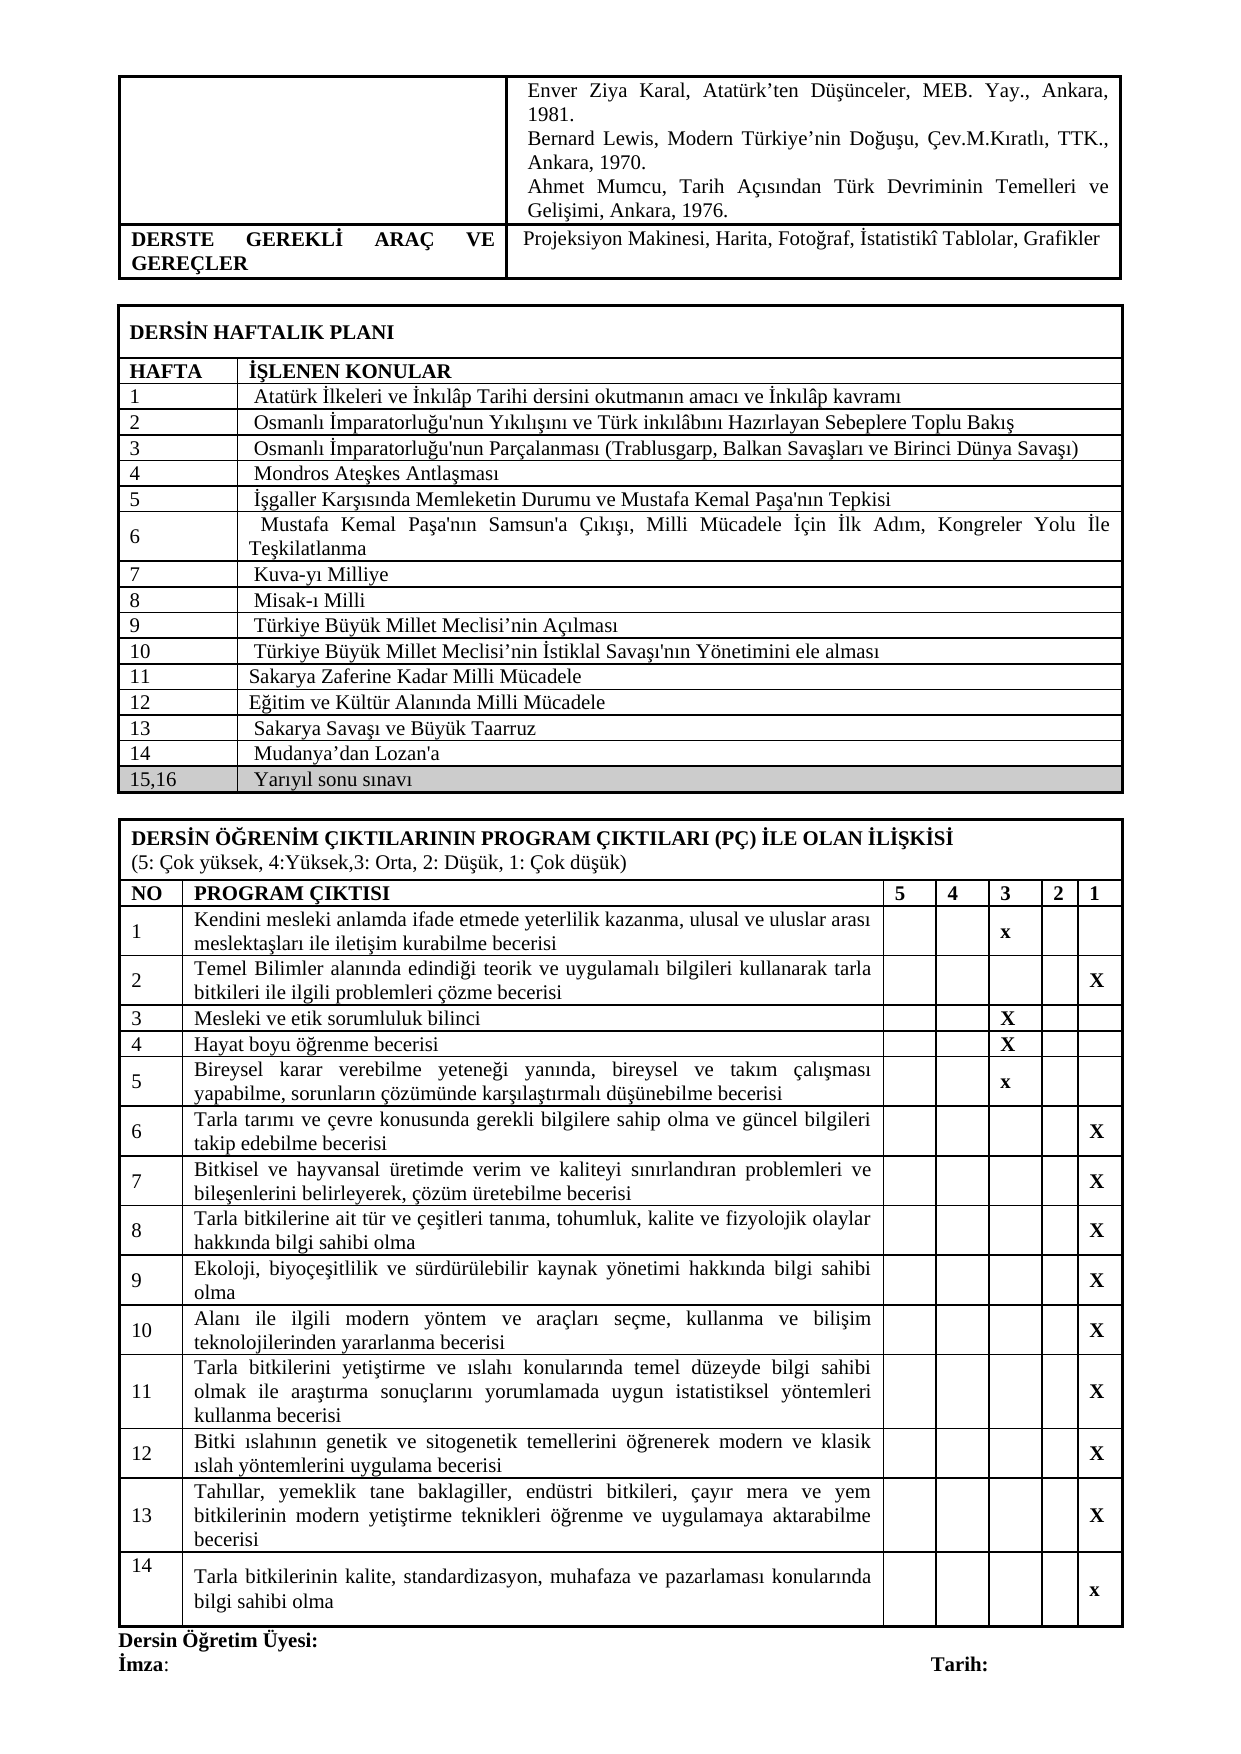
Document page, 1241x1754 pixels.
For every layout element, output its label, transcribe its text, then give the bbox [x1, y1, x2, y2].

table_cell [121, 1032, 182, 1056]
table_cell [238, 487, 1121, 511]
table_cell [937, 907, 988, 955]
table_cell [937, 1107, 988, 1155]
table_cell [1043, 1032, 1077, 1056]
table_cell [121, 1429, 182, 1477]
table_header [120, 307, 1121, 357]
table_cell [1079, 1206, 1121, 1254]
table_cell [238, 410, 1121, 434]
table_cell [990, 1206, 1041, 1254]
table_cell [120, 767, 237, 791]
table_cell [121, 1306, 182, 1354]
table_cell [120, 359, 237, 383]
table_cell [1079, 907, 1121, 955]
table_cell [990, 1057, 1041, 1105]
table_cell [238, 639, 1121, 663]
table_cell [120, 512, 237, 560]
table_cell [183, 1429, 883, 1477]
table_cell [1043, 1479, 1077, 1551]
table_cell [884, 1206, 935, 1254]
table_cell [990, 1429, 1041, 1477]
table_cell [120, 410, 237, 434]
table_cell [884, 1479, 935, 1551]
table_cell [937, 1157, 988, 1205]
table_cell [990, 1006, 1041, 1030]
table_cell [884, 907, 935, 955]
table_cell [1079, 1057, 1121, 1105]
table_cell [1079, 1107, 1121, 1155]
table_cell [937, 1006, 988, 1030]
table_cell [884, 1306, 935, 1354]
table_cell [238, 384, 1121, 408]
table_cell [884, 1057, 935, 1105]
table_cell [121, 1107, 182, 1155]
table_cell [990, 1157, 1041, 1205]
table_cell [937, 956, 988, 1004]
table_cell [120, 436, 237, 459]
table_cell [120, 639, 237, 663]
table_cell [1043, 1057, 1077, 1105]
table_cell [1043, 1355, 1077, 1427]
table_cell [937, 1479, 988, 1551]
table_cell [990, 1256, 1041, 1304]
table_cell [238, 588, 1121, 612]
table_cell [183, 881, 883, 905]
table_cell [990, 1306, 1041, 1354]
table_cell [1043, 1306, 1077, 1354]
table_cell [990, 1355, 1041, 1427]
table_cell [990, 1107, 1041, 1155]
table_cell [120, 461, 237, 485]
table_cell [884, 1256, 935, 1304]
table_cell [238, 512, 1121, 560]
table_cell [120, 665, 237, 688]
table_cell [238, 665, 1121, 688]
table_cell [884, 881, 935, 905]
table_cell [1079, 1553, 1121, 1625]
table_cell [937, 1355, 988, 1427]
text İmza: Tarih: [118, 1652, 1122, 1676]
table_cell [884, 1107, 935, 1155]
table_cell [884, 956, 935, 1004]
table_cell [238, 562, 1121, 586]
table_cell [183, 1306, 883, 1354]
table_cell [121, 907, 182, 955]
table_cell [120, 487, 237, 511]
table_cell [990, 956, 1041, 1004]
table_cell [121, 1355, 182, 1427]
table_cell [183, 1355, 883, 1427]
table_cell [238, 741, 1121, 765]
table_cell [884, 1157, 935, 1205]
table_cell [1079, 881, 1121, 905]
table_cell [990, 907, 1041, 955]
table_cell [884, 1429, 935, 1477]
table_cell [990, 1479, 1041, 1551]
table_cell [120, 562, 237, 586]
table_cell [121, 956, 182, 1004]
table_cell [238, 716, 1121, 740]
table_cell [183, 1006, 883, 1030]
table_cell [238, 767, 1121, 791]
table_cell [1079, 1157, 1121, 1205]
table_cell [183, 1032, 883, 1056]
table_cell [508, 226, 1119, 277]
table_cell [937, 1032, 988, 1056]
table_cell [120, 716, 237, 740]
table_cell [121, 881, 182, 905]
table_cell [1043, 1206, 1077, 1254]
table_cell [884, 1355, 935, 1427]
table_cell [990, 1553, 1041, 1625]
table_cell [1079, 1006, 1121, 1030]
text Dersin Öğretim Üyesi: [118, 1628, 1122, 1652]
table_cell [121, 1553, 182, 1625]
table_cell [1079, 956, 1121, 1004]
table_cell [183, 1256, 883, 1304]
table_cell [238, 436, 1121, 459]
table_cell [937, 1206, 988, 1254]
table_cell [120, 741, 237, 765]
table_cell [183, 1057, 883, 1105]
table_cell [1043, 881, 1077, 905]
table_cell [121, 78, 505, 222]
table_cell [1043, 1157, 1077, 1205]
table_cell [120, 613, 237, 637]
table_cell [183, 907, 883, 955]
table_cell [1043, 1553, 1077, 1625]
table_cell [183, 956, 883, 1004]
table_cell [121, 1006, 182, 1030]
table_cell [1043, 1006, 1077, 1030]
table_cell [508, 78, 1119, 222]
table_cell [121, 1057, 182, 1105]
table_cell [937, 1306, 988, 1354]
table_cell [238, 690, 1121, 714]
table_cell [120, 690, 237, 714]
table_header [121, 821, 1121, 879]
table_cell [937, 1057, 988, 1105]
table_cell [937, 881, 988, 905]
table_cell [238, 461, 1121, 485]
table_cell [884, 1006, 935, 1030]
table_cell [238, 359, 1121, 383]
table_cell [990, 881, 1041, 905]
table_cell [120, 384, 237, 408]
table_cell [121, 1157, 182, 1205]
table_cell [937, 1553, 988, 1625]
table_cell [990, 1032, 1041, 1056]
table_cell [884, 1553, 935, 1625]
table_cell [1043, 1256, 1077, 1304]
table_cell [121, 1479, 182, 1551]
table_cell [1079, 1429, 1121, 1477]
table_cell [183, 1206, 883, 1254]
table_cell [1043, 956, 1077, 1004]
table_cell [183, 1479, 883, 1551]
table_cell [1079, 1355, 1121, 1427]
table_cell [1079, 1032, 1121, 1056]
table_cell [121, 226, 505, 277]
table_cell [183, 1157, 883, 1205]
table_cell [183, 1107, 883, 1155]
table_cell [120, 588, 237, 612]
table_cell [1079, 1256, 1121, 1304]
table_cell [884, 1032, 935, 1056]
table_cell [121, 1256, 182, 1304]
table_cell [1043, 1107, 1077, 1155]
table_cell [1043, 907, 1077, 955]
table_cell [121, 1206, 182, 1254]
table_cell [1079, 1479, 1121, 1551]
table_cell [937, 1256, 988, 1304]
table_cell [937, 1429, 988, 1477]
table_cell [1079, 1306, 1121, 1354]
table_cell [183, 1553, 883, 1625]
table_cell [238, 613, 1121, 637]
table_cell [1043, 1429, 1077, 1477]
